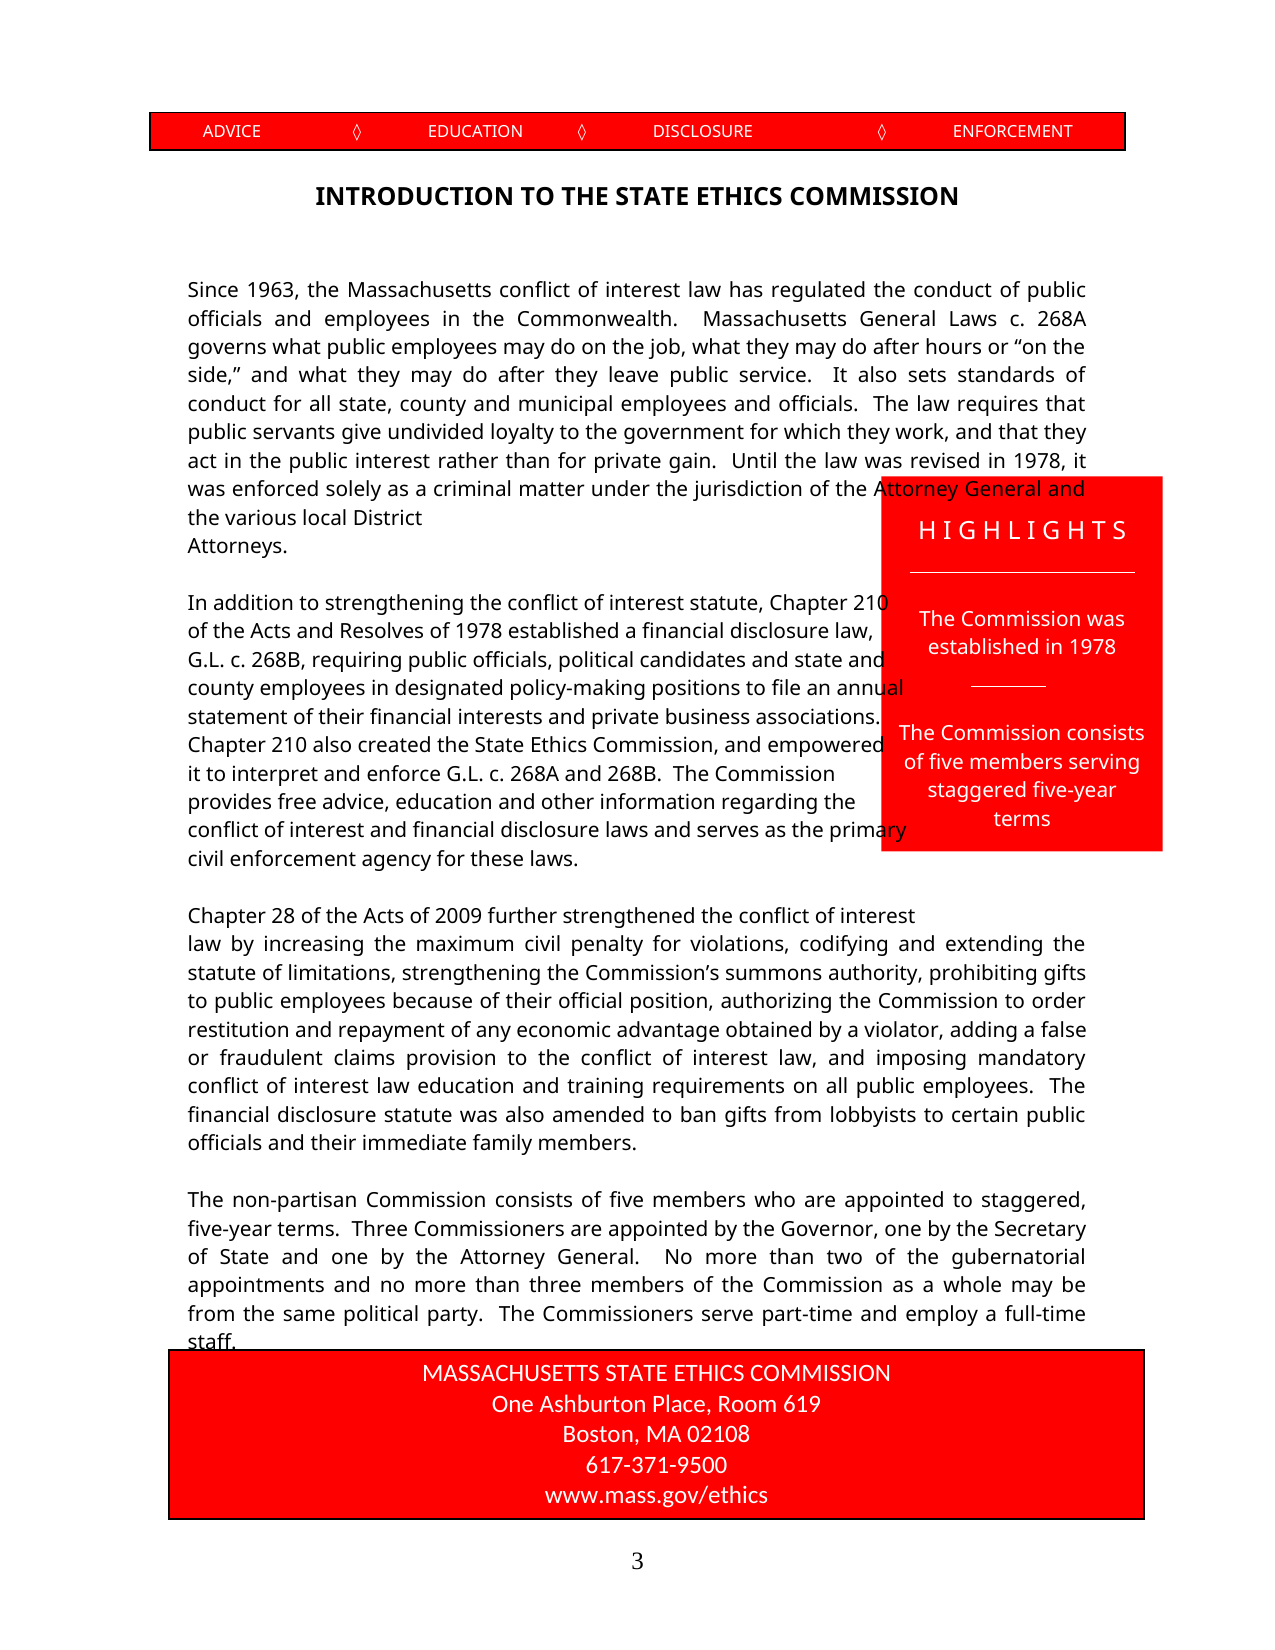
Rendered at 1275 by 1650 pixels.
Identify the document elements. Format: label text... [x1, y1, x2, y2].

text it to interpret and enforce G.L. c. 268A and 268B. The Commission [187, 759, 1087, 787]
text county employees in designated policy-making positions to file an annual [187, 673, 1087, 702]
text of the Acts and Resolves of 1978 established a financial disclosure law, [187, 617, 1087, 645]
text provides free advice, education and other information regarding the [187, 787, 1087, 816]
text civil enforcement agency for these laws. [187, 844, 1087, 872]
text Attorneys. [187, 531, 1087, 560]
text In addition to strengthening the conflict of interest statute, Chapter 210 [187, 588, 1087, 617]
text statement of their financial interests and private business associations. [187, 702, 1087, 730]
text G.L. c. 268B, requiring public officials, political candidates and state and [187, 645, 1087, 673]
text Chapter 28 of the Acts of 2009 further strengthened the conflict of interest [187, 901, 1087, 929]
text Since 1963, the conflict of interest law has regulated the conduct of public officials and employees in the Commonwealth. Massachusetts General Laws c. 268A governs what public employees may do on the job, what they may do after hours or “on the side,” and what they may do after they leave public service. It also sets standards of conduct for all state, county and municipal employees and officials. The law requires that public servants give undivided loyalty to the government for which they work, and that they act in the public interest rather than for private gain. Until the law was revised in 1978, it was enforced solely as a criminal matter under the jurisdiction of the Attorney General and the various local District [187, 275, 1087, 531]
text law by increasing the maximum civil penalty for violations, codifying and extending the statute of limitations, strengthening the Commission’s summons authority, prohibiting gifts to public employees because of their official position, authorizing the Commission to order restitution and repayment of any economic advantage obtained by a violator, adding a false or fraudulent claims provision to the conflict of interest law, and imposing mandatory conflict of interest law education and training requirements on all public employees. The financial disclosure statute was also amended to ban gifts from lobbyists to certain public officials and their immediate family members. [187, 929, 1087, 1157]
text conflict of interest and financial disclosure laws and serves as the primary [187, 816, 1087, 844]
text Chapter 210 also created the State Ethics Commission, and empowered [187, 730, 1087, 759]
text The non-partisan Commission consists of five members who are appointed to staggered, five-year terms. Three Commissioners are appointed by the Governor, one by the Secretary of State and one by the Attorney General. No more than two of the gubernatorial appointments and no more than three members of the Commission as a whole may be from the same political party. The Commissioners serve part-time and employ a full-time staff. [187, 1185, 1087, 1356]
text INTRODUCTION TO THE STATE ETHICS COMMISSION [187, 179, 1087, 213]
